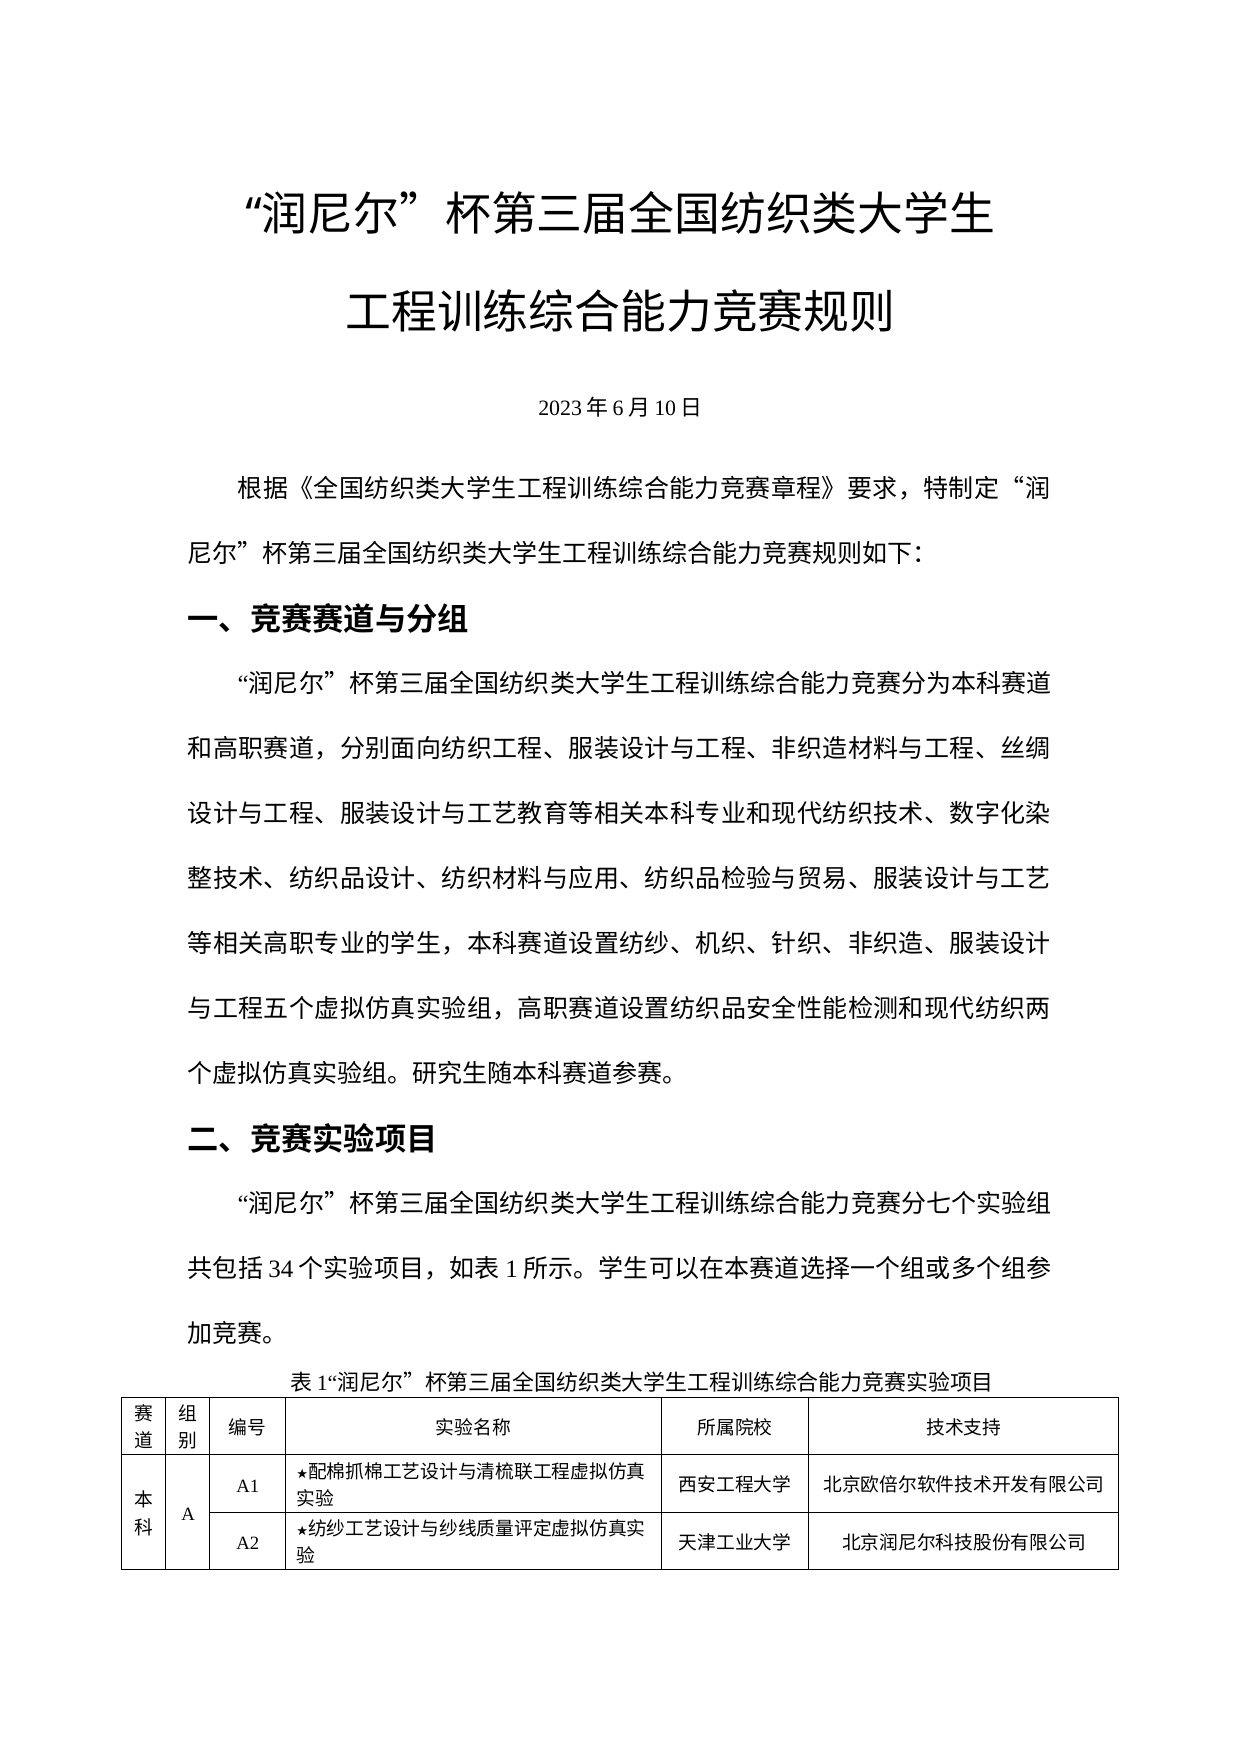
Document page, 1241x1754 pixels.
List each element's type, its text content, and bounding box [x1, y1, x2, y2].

table_cell A2 [210, 1513, 285, 1569]
text 二、竞赛实验项目 [187, 1104, 1053, 1169]
text “润尼尔”杯第三届全国纺织类大学生 [187, 162, 1053, 259]
table_cell 北京欧倍尔软件技术开发有限公司 [809, 1455, 1118, 1512]
text 表1“润尼尔”杯第三届全国纺织类大学生工程训练综合能力竞赛实验项目 [187, 1364, 1053, 1397]
table_header 赛道 [122, 1398, 165, 1454]
table_cell A1 [210, 1455, 285, 1512]
table_cell A [166, 1455, 209, 1569]
text 一、竞赛赛道与分组 [187, 584, 1053, 649]
table_header 实验名称 [286, 1398, 661, 1454]
table_cell ★配棉抓棉工艺设计与清梳联工程虚拟仿真实验 [286, 1455, 661, 1512]
table_cell 北京润尼尔科技股份有限公司 [809, 1513, 1118, 1569]
text “润尼尔”杯第三届全国纺织类大学生工程训练综合能力竞赛分七个实验组共包括34个实验项目，如表1所示。学生可以在本赛道选择一个组或多个组参加竞赛。 [187, 1169, 1053, 1364]
table_header 组别 [166, 1398, 209, 1454]
table_header 所属院校 [662, 1398, 808, 1454]
text 工程训练综合能力竞赛规则 [187, 259, 1053, 357]
text 根据《全国纺织类大学生工程训练综合能力竞赛章程》要求，特制定“润尼尔”杯第三届全国纺织类大学生工程训练综合能力竞赛规则如下： [187, 454, 1053, 584]
table_header 编号 [210, 1398, 285, 1454]
text 2023年6月10日 [187, 389, 1053, 422]
table_cell 本科 [122, 1455, 165, 1569]
table_cell ★纺纱工艺设计与纱线质量评定虚拟仿真实验 [286, 1513, 661, 1569]
text “润尼尔”杯第三届全国纺织类大学生工程训练综合能力竞赛分为本科赛道和高职赛道，分别面向纺织工程、服装设计与工程、非织造材料与工程、丝绸设计与工程、服装设计与工艺教育等相关本科专业和现代纺织技术、数字化染整技术、纺织品设计、纺织材料与应用、纺织品检验与贸易、服装设计与工艺等相关高职专业的学生，本科赛道设置纺纱、机织、针织、非织造、服装设计与工程五个虚拟仿真实验组，高职赛道设置纺织品安全性能检测和现代纺织两个虚拟仿真实验组。研究生随本科赛道参赛。 [187, 649, 1053, 1104]
table_cell 西安工程大学 [662, 1455, 808, 1512]
table_header 技术支持 [809, 1398, 1118, 1454]
table_cell 天津工业大学 [662, 1513, 808, 1569]
